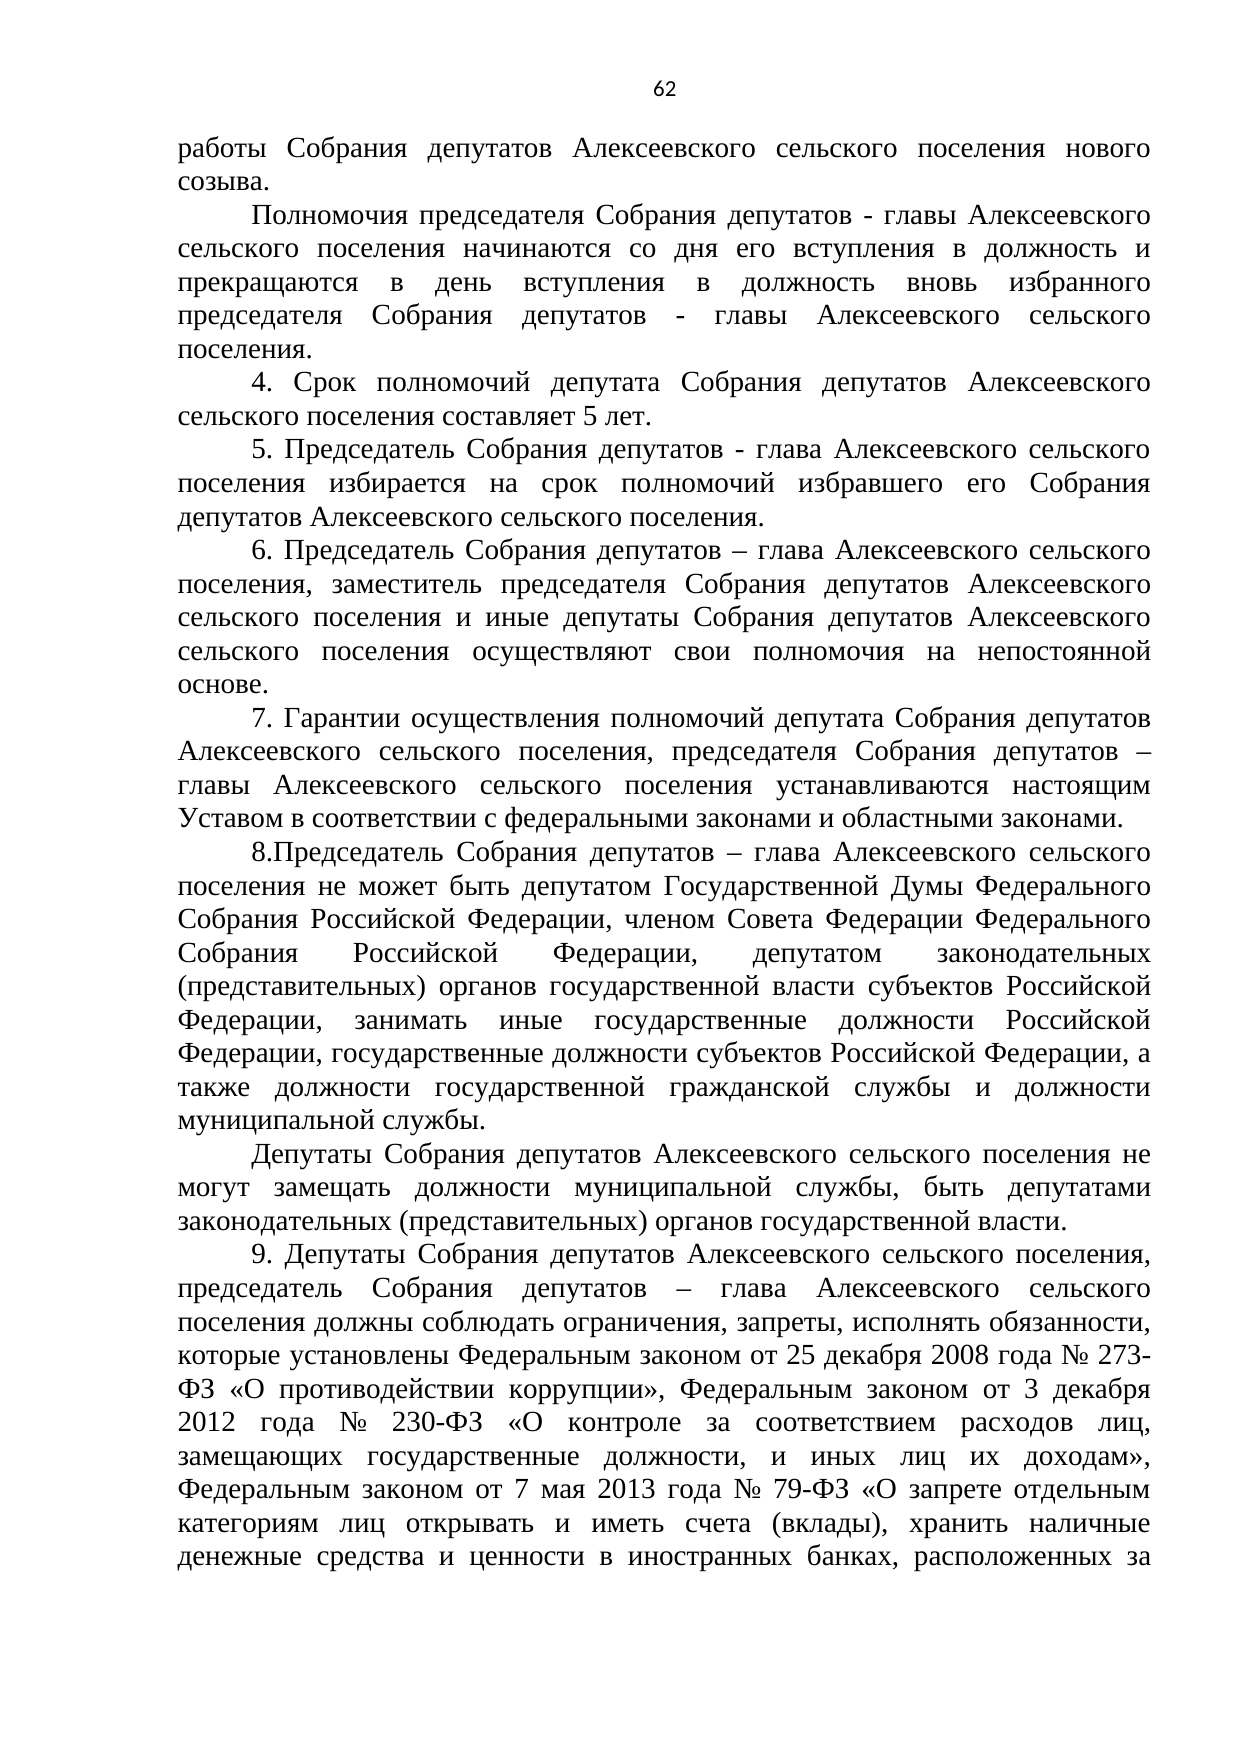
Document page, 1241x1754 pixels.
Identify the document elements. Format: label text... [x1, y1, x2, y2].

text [177, 1237, 1152, 1572]
text 5. Председатель Собрания депутатов - глава Алексеевского сельского поселения избирается на срок полномочий избравшего его Собрания депутатов Алексеевского сельского поселения. [177, 432, 1152, 532]
text 4. Срок полномочий депутата Собрания депутатов Алексеевского сельского поселения составляет 5 лет. [177, 364, 1152, 432]
text Полномочия председателя Собрания депутатов - главы Алексеевского сельского поселения начинаются со дня его вступления в должность и прекращаются в день вступления в должность вновь избранного председателя Собрания депутатов - главы Алексеевского сельского поселения. [177, 197, 1152, 364]
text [177, 130, 1152, 197]
text 7. Гарантии осуществления полномочий депутата Собрания депутатов Алексеевского сельского поселения, председателя Собрания депутатов – главы Алексеевского сельского поселения устанавливаются настоящим Уставом в соответствии с федеральными законами и областными законами. [177, 700, 1152, 834]
text Депутаты Собрания депутатов Алексеевского сельского поселения не могут замещать должности муниципальной службы, быть депутатами законодательных (представительных) органов государственной власти. [177, 1136, 1152, 1237]
text 6. Председатель Собрания депутатов – глава Алексеевского сельского поселения, заместитель председателя Собрания депутатов Алексеевского сельского поселения и иные депутаты Собрания депутатов Алексеевского сельского поселения осуществляют свои полномочия на непостоянной основе. [177, 532, 1152, 700]
text 8.Председатель Собрания депутатов – глава Алексеевского сельского поселения не может быть депутатом Государственной Думы Федерального Собрания Российской Федерации, членом Совета Федерации Федерального Собрания Российской Федерации, депутатом законодательных (представительных) органов государственной власти субъектов Российской Федерации, занимать иные государственные должности Российской Федерации, государственные должности субъектов Российской Федерации, а также должности государственной гражданской службы и должности муниципальной службы. [177, 834, 1152, 1136]
